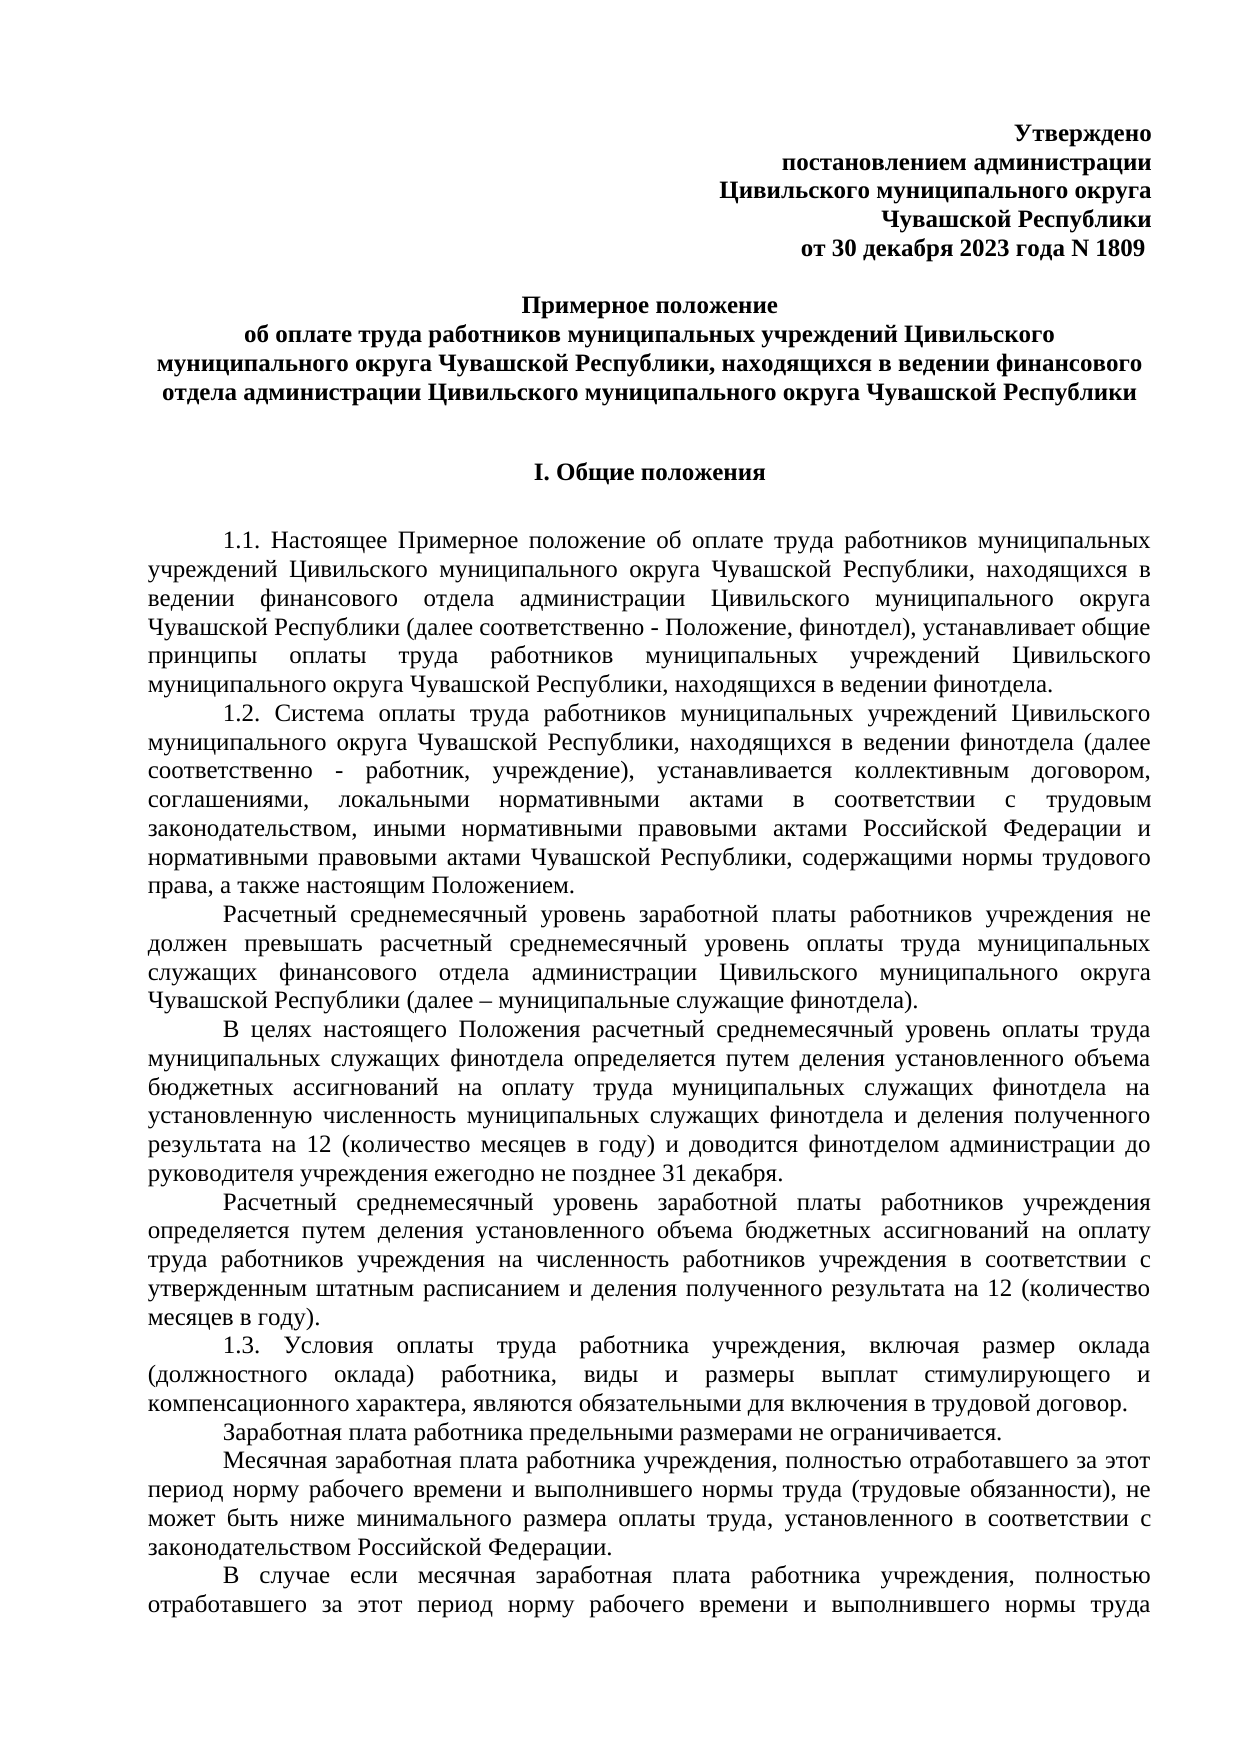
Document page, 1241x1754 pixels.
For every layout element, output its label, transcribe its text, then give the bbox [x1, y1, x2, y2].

text Месячная заработная плата работника учреждения, полностью отработавшего за этот период норму рабочего времени и выполнившего нормы труда (трудовые обязанности), не может быть ниже минимального размера оплаты труда, установленного в соответствии с законодательством Российской Федерации. [148, 1446, 1152, 1561]
text 1.3. Условия оплаты труда работника учреждения, включая размер оклада (должностного оклада) работника, виды и размеры выплат стимулирующего и компенсационного характера, являются обязательными для включения в трудовой договор. [148, 1331, 1152, 1417]
text 1.2. Система оплаты труда работников муниципальных учреждений Цивильского муниципального округа Чувашской Республики, находящихся в ведении финотдела (далее соответственно - работник, учреждение), устанавливается коллективным договором, соглашениями, локальными нормативными актами в соответствии с трудовым законодательством, иными нормативными правовыми актами Российской Федерации и нормативными правовыми актами Чувашской Республики, содержащими нормы трудового права, а также настоящим Положением. [148, 698, 1152, 899]
text Расчетный среднемесячный уровень заработной платы работников учреждения определяется путем деления установленного объема бюджетных ассигнований на оплату труда работников учреждения на численность работников учреждения в соответствии с утвержденным штатным расписанием и деления полученного результата на 12 (количество месяцев в году). [148, 1187, 1152, 1331]
text Примерное положение [148, 291, 1152, 319]
text Расчетный среднемесячный уровень заработной платы работников учреждения не должен превышать расчетный среднемесячный уровень оплаты труда муниципальных служащих финансового отдела администрации Цивильского муниципального округа Чувашской Республики (далее – муниципальные служащие финотдела). [148, 899, 1152, 1014]
text Цивильского муниципального округа Чувашской Республики от 30 декабря 2023 года N 1809 [148, 176, 1152, 262]
text I. Общие положения [148, 457, 1152, 486]
text Утверждено постановлением администрации [148, 118, 1152, 176]
text об оплате труда работников муниципальных учреждений Цивильского муниципального округа Чувашской Республики, находящихся в ведении финансового отдела администрации Цивильского муниципального округа Чувашской Республики [148, 319, 1152, 406]
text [148, 1561, 1152, 1618]
text Заработная плата работника предельными размерами не ограничивается. [148, 1417, 1152, 1446]
text 1.1. Настоящее Примерное положение об оплате труда работников муниципальных учреждений Цивильского муниципального округа Чувашской Республики, находящихся в ведении финансового отдела администрации Цивильского муниципального округа Чувашской Республики (далее соответственно - Положение, финотдел), устанавливает общие принципы оплаты труда работников муниципальных учреждений Цивильского муниципального округа Чувашской Республики, находящихся в ведении финотдела. [148, 526, 1152, 698]
text В целях настоящего Положения расчетный среднемесячный уровень оплаты труда муниципальных служащих финотдела определяется путем деления установленного объема бюджетных ассигнований на оплату труда муниципальных служащих финотдела на установленную численность муниципальных служащих финотдела и деления полученного результата на 12 (количество месяцев в году) и доводится финотделом администрации до руководителя учреждения ежегодно не позднее 31 декабря. [148, 1014, 1152, 1187]
